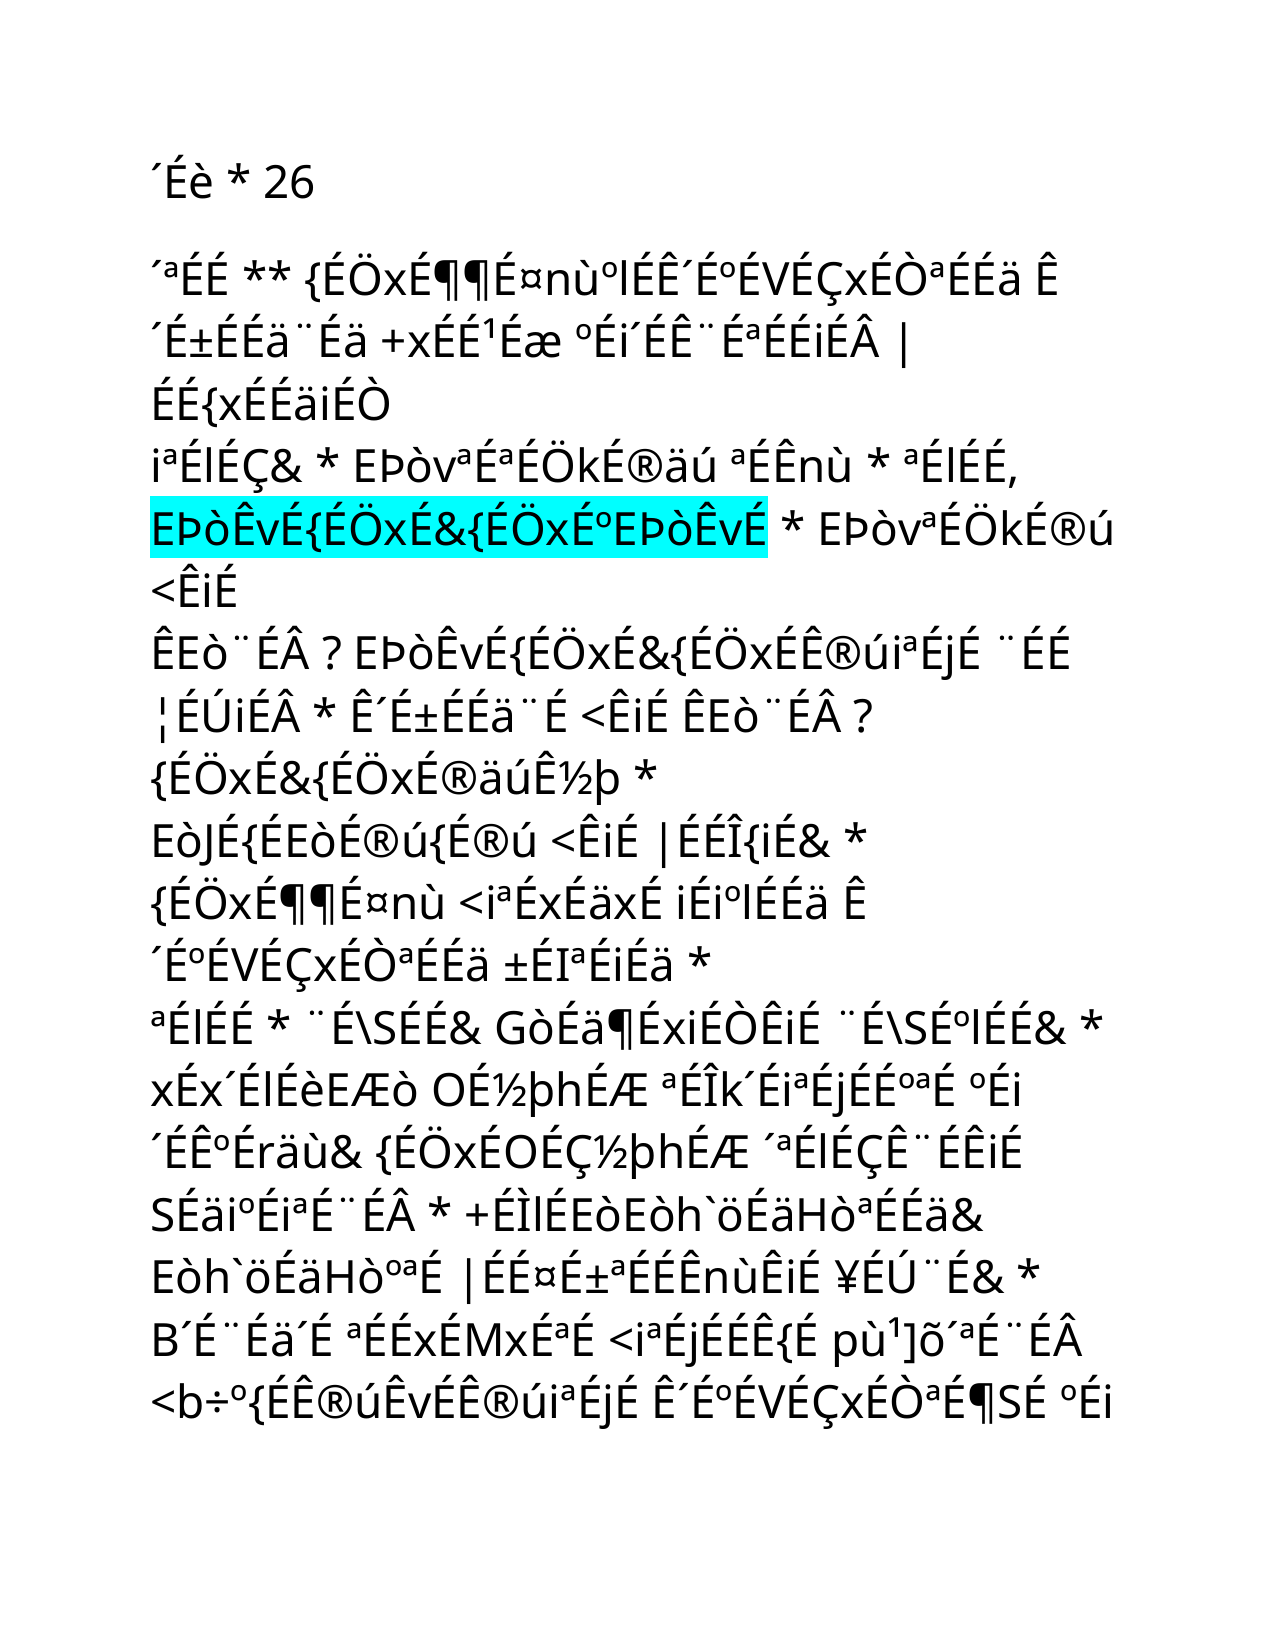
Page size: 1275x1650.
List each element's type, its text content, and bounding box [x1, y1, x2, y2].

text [150, 150, 1125, 246]
text iªÉlÉÇ& * EÞòvªÉªÉÖkÉ®äú ªÉÊnù * ªÉlÉÉ, EÞòÊvÉ{ÉÖxÉ&{ÉÖxÉºEÞòÊvÉ * EÞòvªÉÖkÉ®ú <ÊiÉ [150, 434, 1125, 621]
text EòJÉ{ÉEòÉ®ú{É®ú <ÊiÉ |ÉÉÎ{iÉ& * {ÉÖxÉ¶¶É¤nù <iªÉxÉäxÉ iÉiºlÉÉä Ê´ÉºÉVÉÇxÉÒªÉÉä ±ÉIªÉiÉä * [150, 808, 1125, 995]
text ´ªÉÉ ** {ÉÖxÉ¶¶É¤nùºlÉÊ´ÉºÉVÉÇxÉÒªÉÉä Ê´É±ÉÉä¨Éä +xÉÉ¹Éæ ºÉi´ÉÊ¨ÉªÉÉiÉÂ |ÉÉ{xÉÉäiÉÒ [150, 246, 1125, 434]
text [150, 995, 1144, 1432]
text ÊEò¨ÉÂ ? EÞòÊvÉ{ÉÖxÉ&{ÉÖxÉÊ®úiªÉjÉ ¨ÉÉ ¦ÉÚiÉÂ * Ê´É±ÉÉä¨É <ÊiÉ ÊEò¨ÉÂ ? {ÉÖxÉ&{ÉÖxÉ®äúÊ½þ * [150, 621, 1125, 808]
